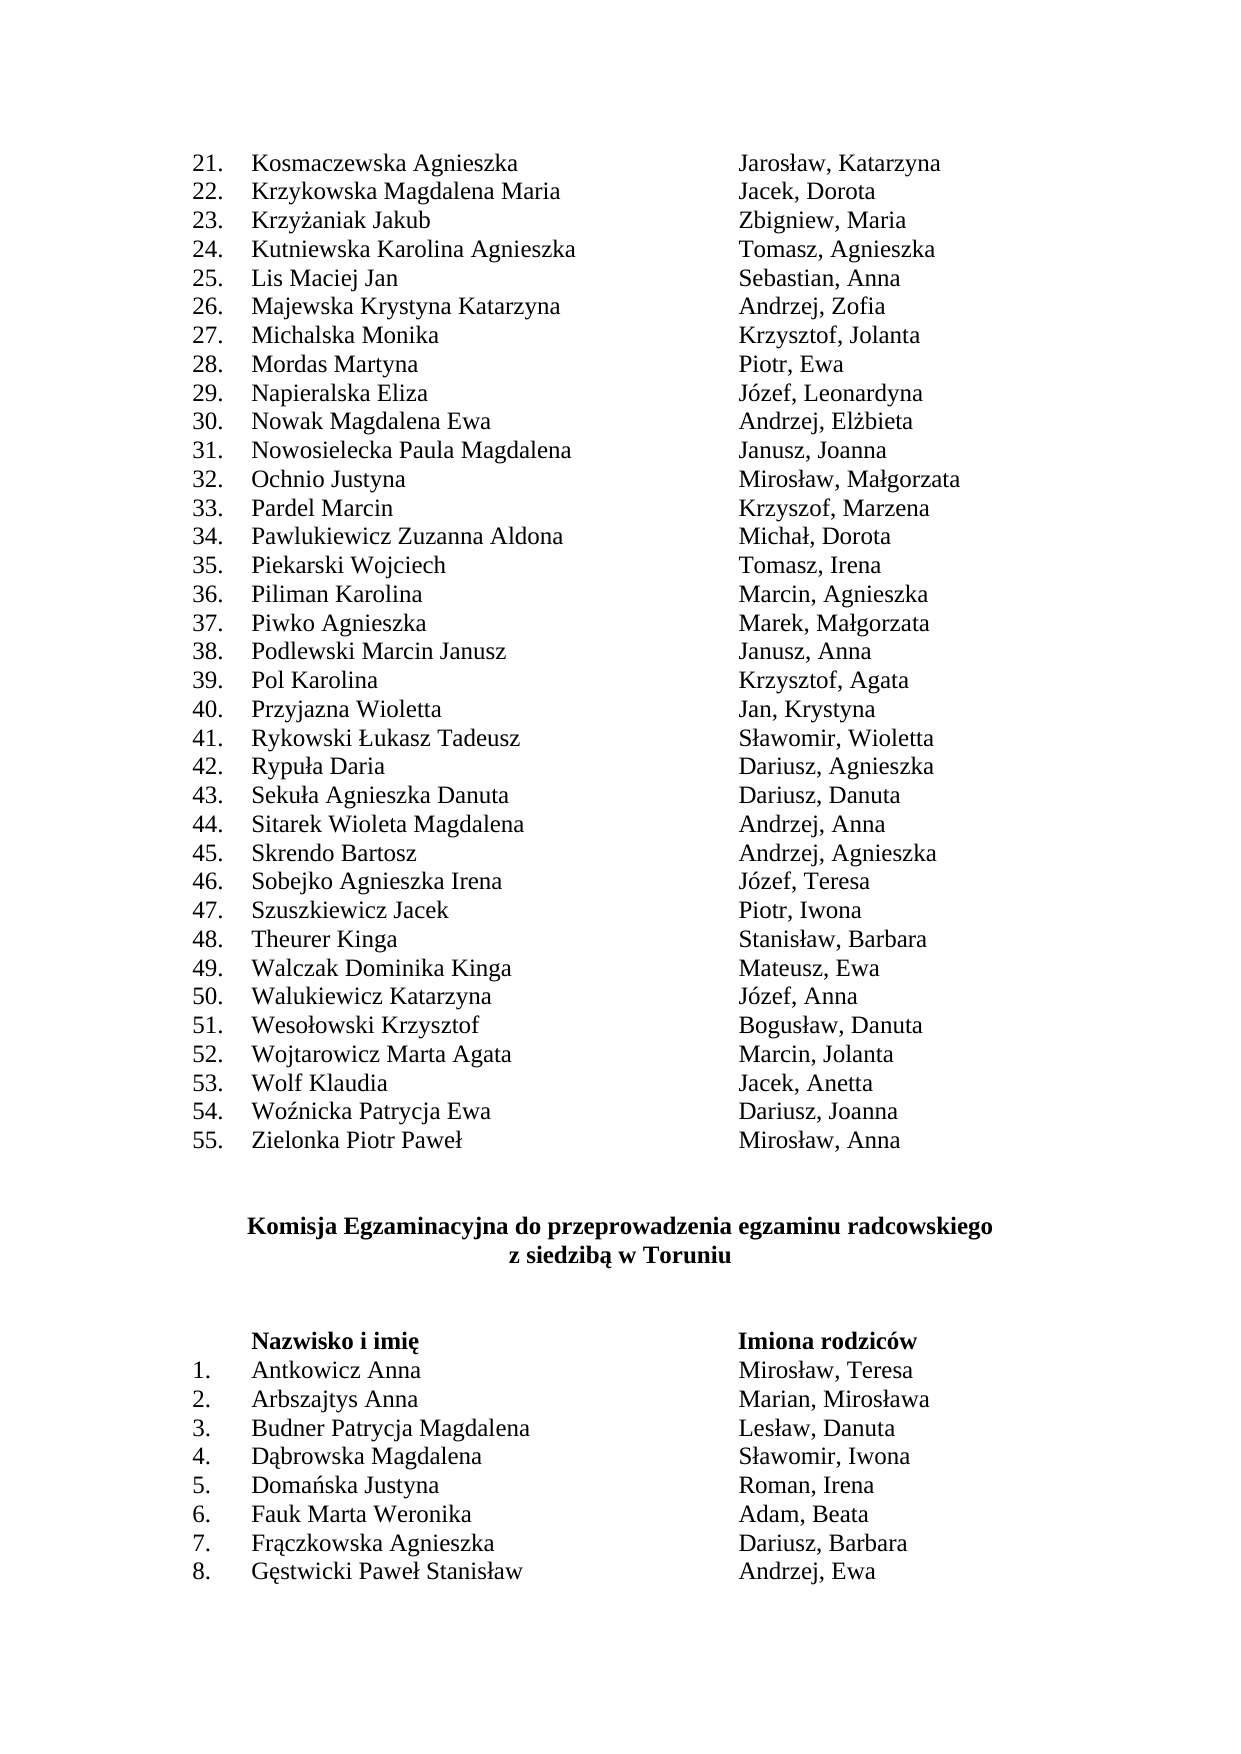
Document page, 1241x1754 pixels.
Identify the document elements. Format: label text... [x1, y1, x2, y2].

list Kutniewska Karolina Agnieszka Tomasz, Agnieszka [192, 234, 1093, 263]
list Piekarski Wojciech Tomasz, Irena [192, 550, 1093, 579]
list Domańska Justyna Roman, Irena [192, 1470, 1093, 1499]
list Przyjazna Wioletta Jan, Krystyna [192, 694, 1093, 723]
text Nazwisko i imię Imiona rodziców [251, 1326, 1093, 1355]
list Antkowicz Anna Mirosław, Teresa [192, 1355, 1093, 1384]
list Skrendo Bartosz Andrzej, Agnieszka [192, 838, 1093, 866]
list Zielonka Piotr Paweł Mirosław, Anna [192, 1125, 1093, 1154]
list Podlewski Marcin Janusz Janusz, Anna [192, 636, 1093, 665]
list Theurer Kinga Stanisław, Barbara [192, 924, 1093, 953]
list Pawlukiewicz Zuzanna Aldona Michał, Dorota [192, 521, 1093, 550]
list Michalska Monika Krzysztof, Jolanta [192, 320, 1093, 349]
list Gęstwicki Paweł Stanisław Andrzej, Ewa [192, 1556, 1093, 1585]
list Budner Patrycja Magdalena Lesław, Danuta [192, 1413, 1093, 1441]
list Fauk Marta Weronika Adam, Beata [192, 1499, 1093, 1528]
list Krzykowska Magdalena Maria Jacek, Dorota [192, 176, 1093, 205]
list Mordas Martyna Piotr, Ewa [192, 349, 1093, 378]
list Walczak Dominika Kinga Mateusz, Ewa [192, 953, 1093, 981]
list Rykowski Łukasz Tadeusz Sławomir, Wioletta [192, 723, 1093, 751]
list Szuszkiewicz Jacek Piotr, Iwona [192, 895, 1093, 924]
list Nowosielecka Paula Magdalena Janusz, Joanna [192, 435, 1093, 464]
list Ochnio Justyna Mirosław, Małgorzata [192, 464, 1093, 493]
list Piliman Karolina Marcin, Agnieszka [192, 579, 1093, 608]
list Walukiewicz Katarzyna Józef, Anna [192, 981, 1093, 1010]
list Pardel Marcin Krzyszof, Marzena [192, 493, 1093, 521]
list Sitarek Wioleta Magdalena Andrzej, Anna [192, 809, 1093, 838]
text z siedzibą w Toruniu [148, 1240, 1093, 1269]
list Frączkowska Agnieszka Dariusz, Barbara [192, 1528, 1093, 1556]
list Arbszajtys Anna Marian, Mirosława [192, 1384, 1093, 1413]
list Wesołowski Krzysztof Bogusław, Danuta [192, 1010, 1093, 1039]
list Wolf Klaudia Jacek, Anetta [192, 1068, 1093, 1096]
list Napieralska Eliza Józef, Leonardyna [192, 378, 1093, 406]
list Piwko Agnieszka Marek, Małgorzata [192, 608, 1093, 636]
list Dąbrowska Magdalena Sławomir, Iwona [192, 1441, 1093, 1470]
list Majewska Krystyna Katarzyna Andrzej, Zofia [192, 291, 1093, 320]
list Woźnicka Patrycja Ewa Dariusz, Joanna [192, 1096, 1093, 1125]
list Wojtarowicz Marta Agata Marcin, Jolanta [192, 1039, 1093, 1068]
list Rypuła Daria Dariusz, Agnieszka [192, 751, 1093, 780]
list Nowak Magdalena Ewa Andrzej, Elżbieta [192, 406, 1093, 435]
list Sekuła Agnieszka Danuta Dariusz, Danuta [192, 780, 1093, 809]
text Komisja Egzaminacyjna do przeprowadzenia egzaminu radcowskiego [148, 1211, 1093, 1240]
list Lis Maciej Jan Sebastian, Anna [192, 263, 1093, 291]
list Kosmaczewska Agnieszka Jarosław, Katarzyna [192, 148, 1093, 176]
list Pol Karolina Krzysztof, Agata [192, 665, 1093, 694]
list Krzyżaniak Jakub Zbigniew, Maria [192, 205, 1093, 234]
list Sobejko Agnieszka Irena Józef, Teresa [192, 866, 1093, 895]
